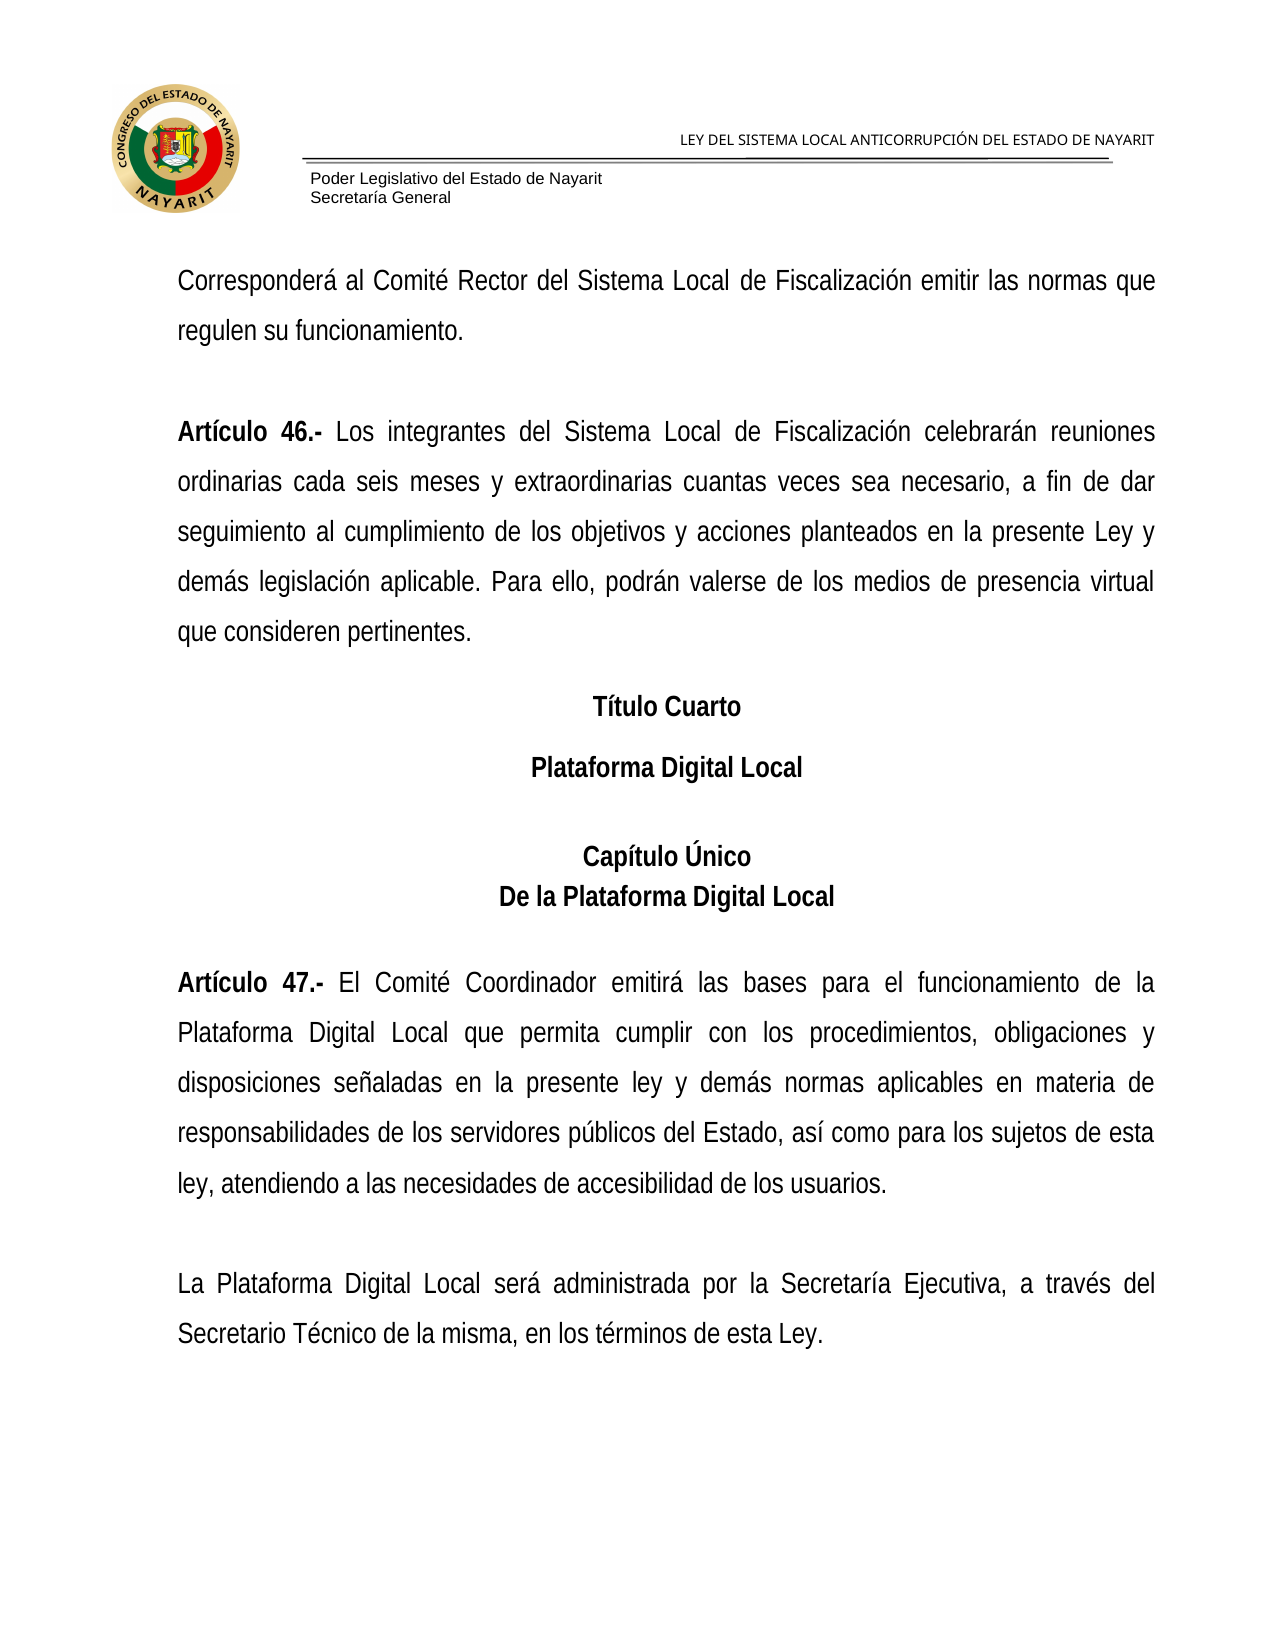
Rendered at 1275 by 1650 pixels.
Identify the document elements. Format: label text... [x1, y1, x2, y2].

subtitle Plataforma Digital Local [177, 750, 1157, 784]
subtitle De la Plataforma Digital Local [177, 879, 1157, 913]
text La Plataforma Digital Local será administrada por la Secretaría Ejecutiva, a través del Secretario Técnico de la misma, en los términos de esta Ley. [177, 1266, 1157, 1349]
subtitle Capítulo Único [177, 839, 1157, 872]
text Artículo 47.- El Comité Coordinador emitirá las bases para el funcionamiento de la Plataforma Digital Local que permita cumplir con los procedimientos, obligaciones y disposiciones señaladas en la presente ley y demás normas aplicables en materia de responsabilidades de los servidores públicos del Estado, así como para los sujetos de esta ley, atendiendo a las necesidades de accesibilidad de los usuarios. [177, 965, 1157, 1199]
subtitle Título Cuarto [177, 689, 1157, 723]
picture [111, 84, 240, 213]
text Artículo 46.- Los integrantes del Sistema Local de Fiscalización celebrarán reuniones ordinarias cada seis meses y extraordinarias cuantas veces sea necesario, a fin de dar seguimiento al cumplimiento de los objetivos y acciones planteados en la presente Ley y demás legislación aplicable. Para ello, podrán valerse de los medios de presencia virtual que consideren pertinentes. [177, 414, 1157, 647]
text Corresponderá al Comité Rector del Sistema Local de Fiscalización emitir las normas que regulen su funcionamiento. [177, 263, 1157, 347]
